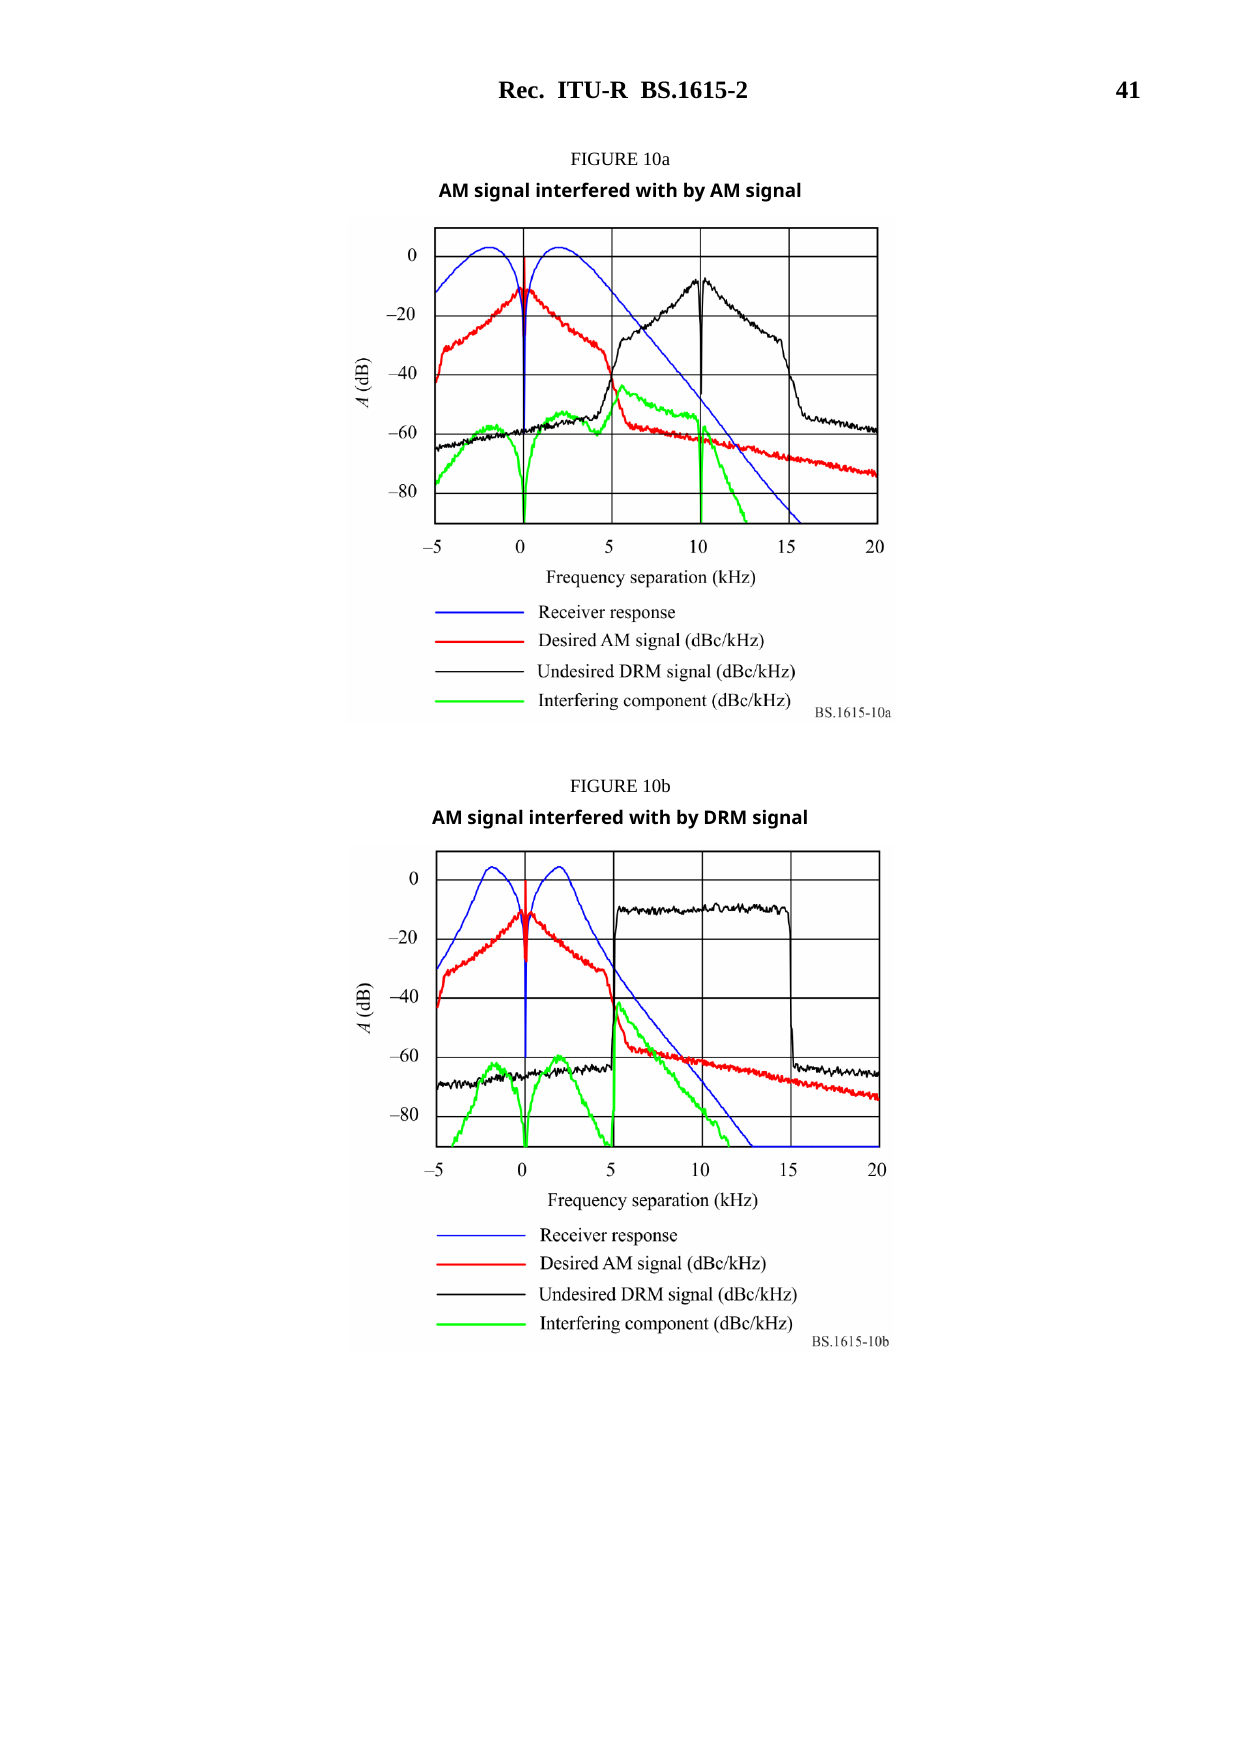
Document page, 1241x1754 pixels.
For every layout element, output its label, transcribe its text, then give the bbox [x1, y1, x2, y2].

title AM signal interfered with by AM signal [118, 178, 1122, 203]
picture [344, 215, 896, 725]
text FIGURE 10a [118, 148, 1122, 169]
picture [346, 842, 895, 1354]
text FIGURE 10b [118, 774, 1122, 796]
title AM signal interfered with by DRM signal [118, 804, 1122, 830]
